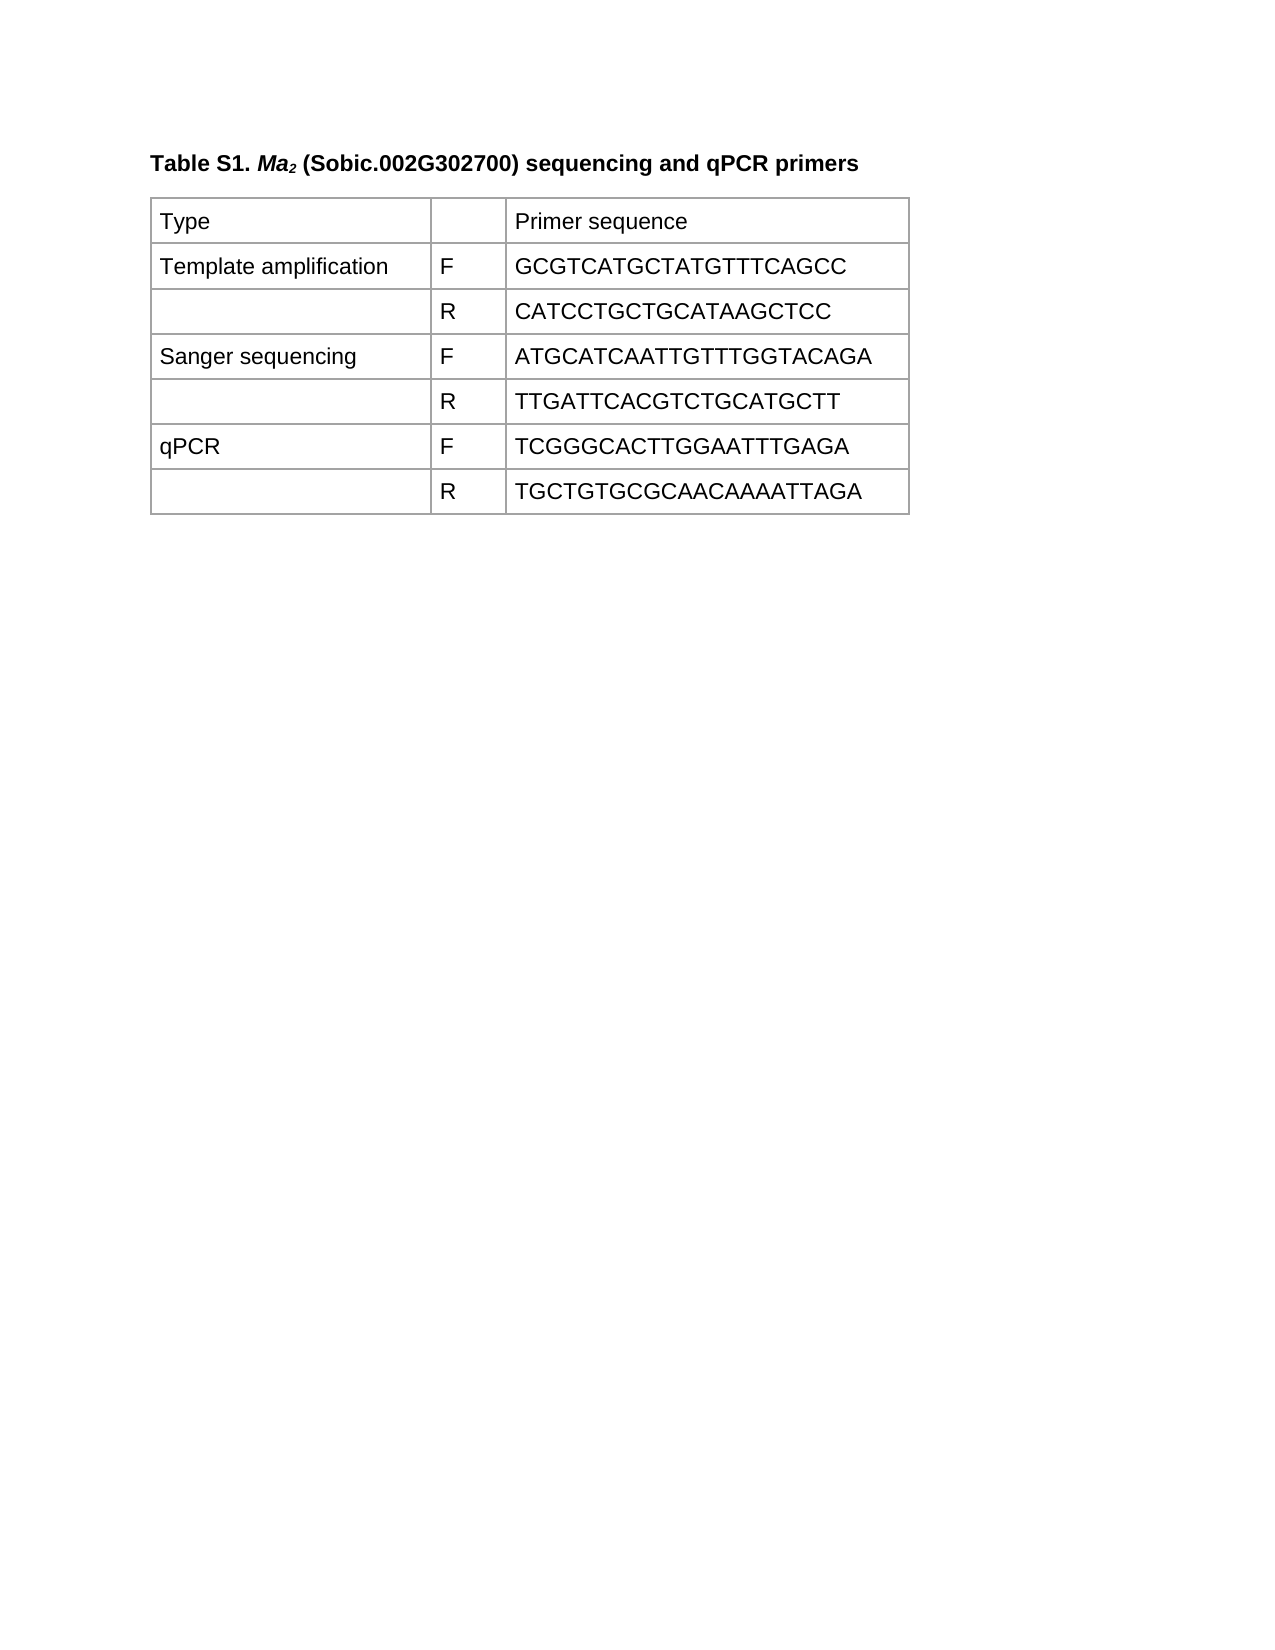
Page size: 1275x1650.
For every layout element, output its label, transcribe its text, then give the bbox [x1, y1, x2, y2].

table_header [432, 199, 505, 242]
table_cell [152, 290, 430, 332]
table_cell R [432, 470, 505, 513]
table_cell F [432, 425, 505, 468]
table_cell qPCR [152, 425, 430, 468]
table_cell ATGCATCAATTGTTTGGTACAGA [507, 335, 908, 378]
table_header Primer sequence [507, 199, 908, 242]
table_cell R [432, 290, 505, 332]
table_header Type [152, 199, 430, 242]
table_cell [152, 470, 430, 513]
table_cell F [432, 244, 505, 287]
table_cell CATCCTGCTGCATAAGCTCC [507, 290, 908, 332]
table_cell Sanger sequencing [152, 335, 430, 378]
table_cell R [432, 380, 505, 423]
text Table S1. Ma2 (Sobic.002G302700) sequencing and qPCR primers [150, 150, 1125, 176]
table_cell [152, 380, 430, 423]
table_cell TTGATTCACGTCTGCATGCTT [507, 380, 908, 423]
table_cell GCGTCATGCTATGTTTCAGCC [507, 244, 908, 287]
table_cell TCGGGCACTTGGAATTTGAGA [507, 425, 908, 468]
table_cell Template amplification [152, 244, 430, 287]
table_cell F [432, 335, 505, 378]
table_cell TGCTGTGCGCAACAAAATTAGA [507, 470, 908, 513]
